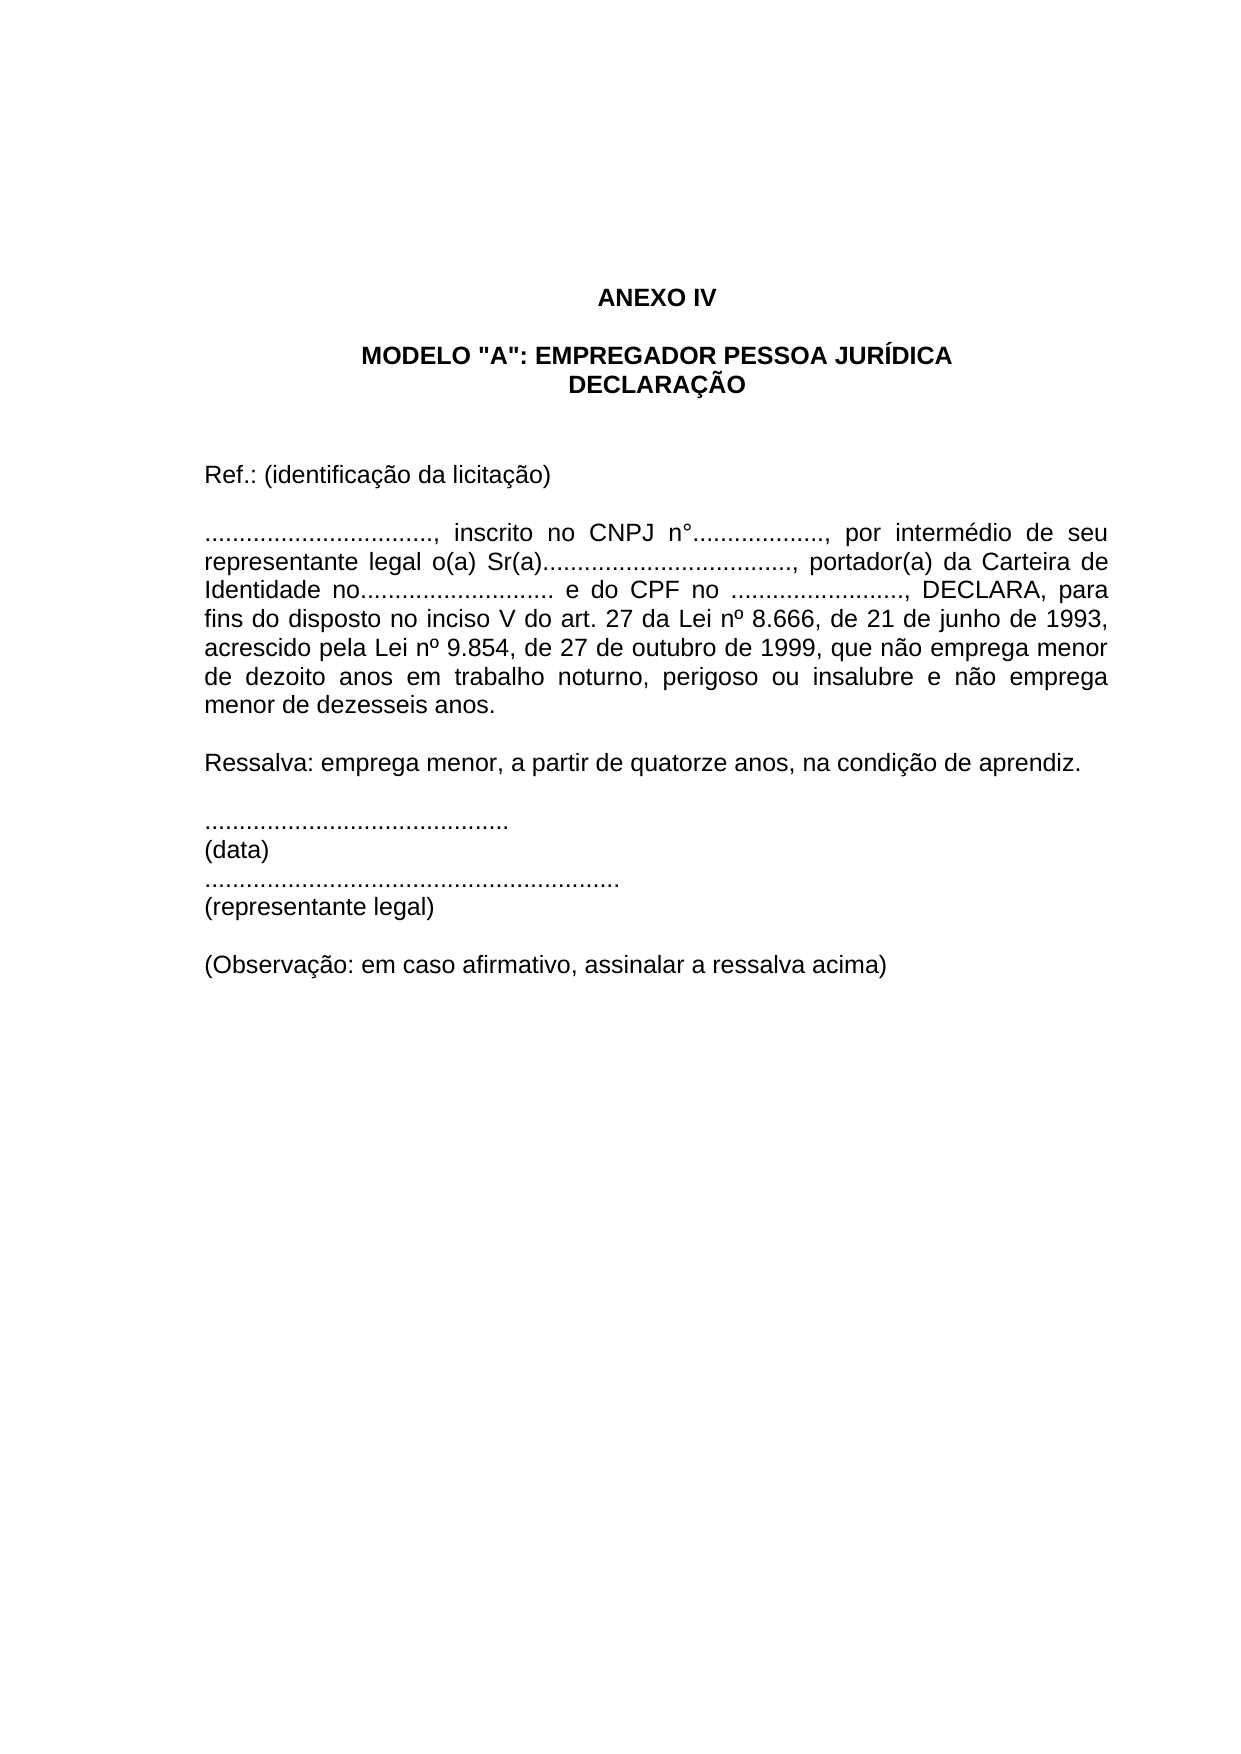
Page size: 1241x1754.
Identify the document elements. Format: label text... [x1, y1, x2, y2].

table_header ANEXO IV MODELO "A": EMPREGADOR PESSOA JURÍDICA DECLARAÇÃO [187, 280, 1127, 1158]
